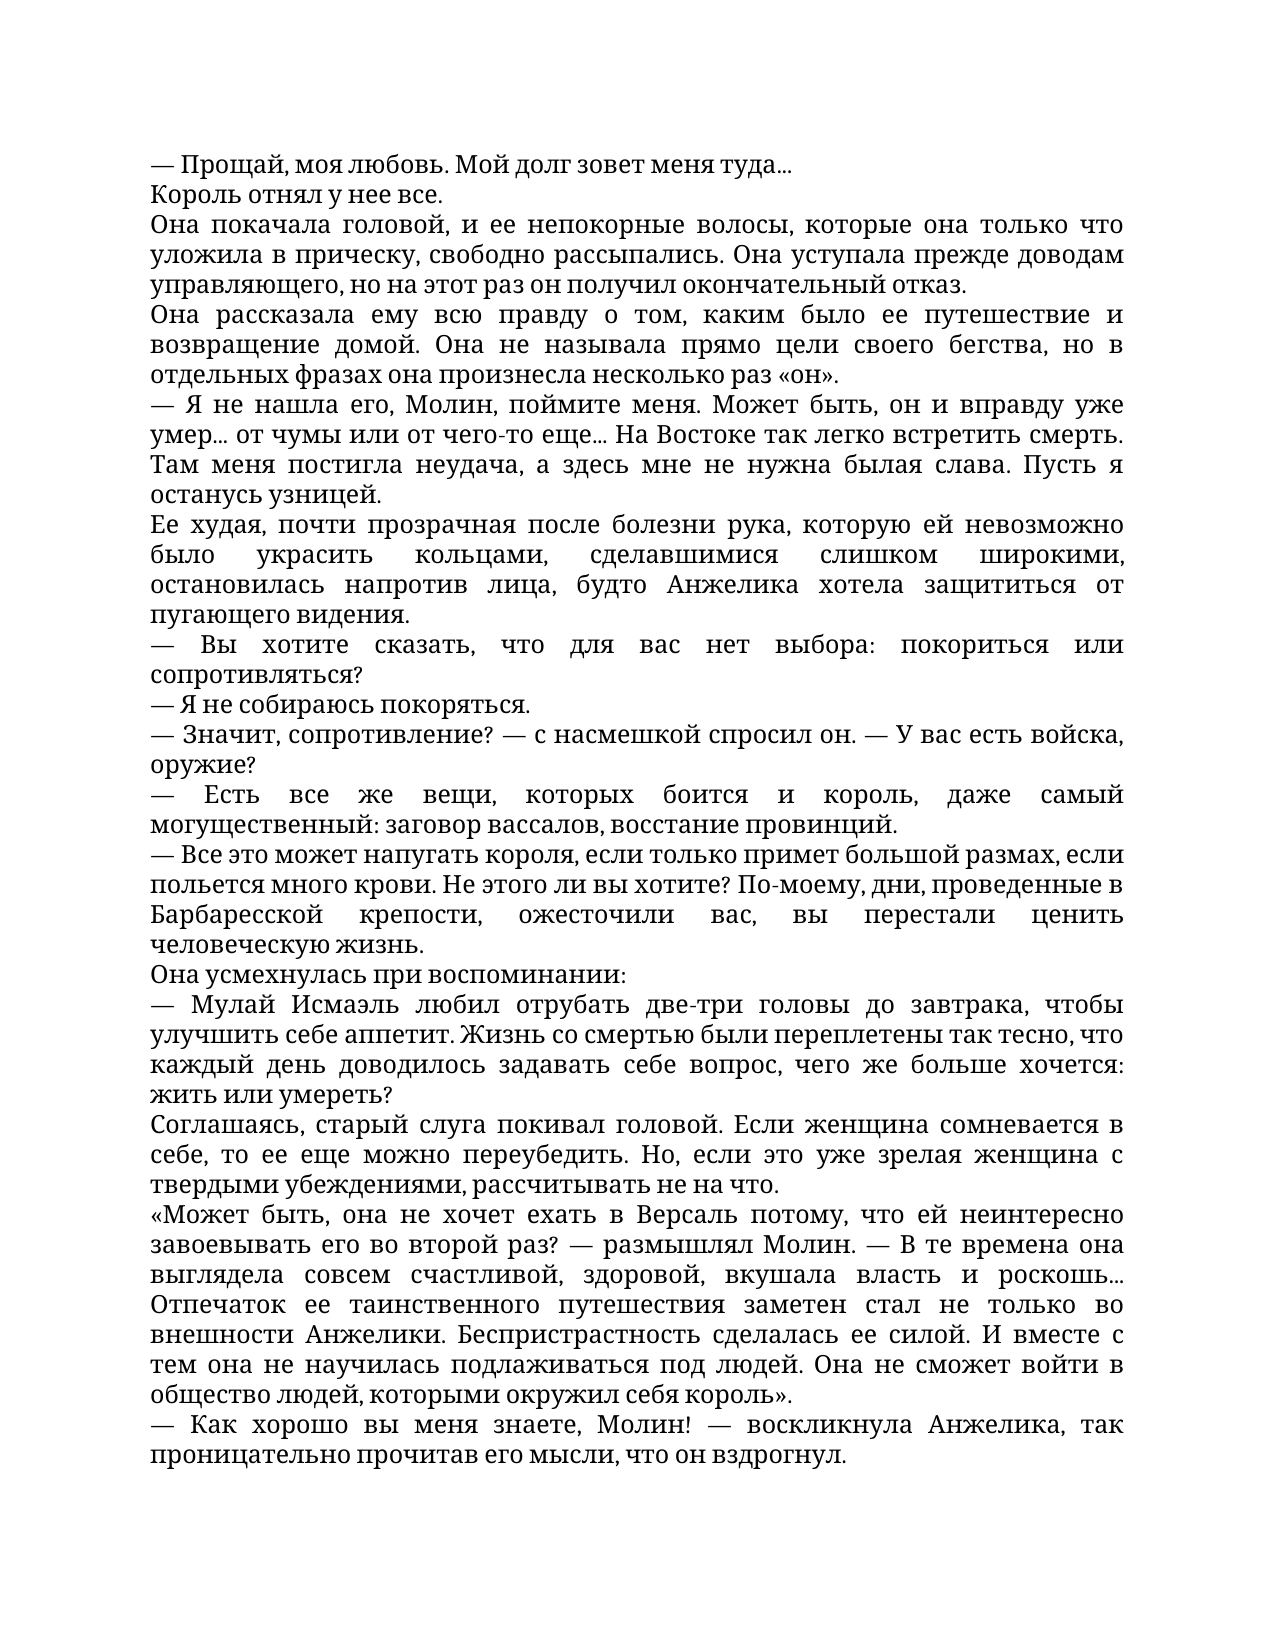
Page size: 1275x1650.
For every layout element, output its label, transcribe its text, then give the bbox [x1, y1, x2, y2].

text — Как хорошо вы меня знаете, Молин! — воскликнула Анжелика, так проницательно прочитав его мысли, что он вздрогнул. [150, 1410, 1125, 1470]
text — Есть все же вещи, которых боится и король, даже самый могущественный: заговор вассалов, восстание провинций. [150, 780, 1125, 840]
text — Я не собираюсь покоряться. [150, 690, 1125, 720]
text Она рассказала ему всю правду о том, каким было ее путешествие и возвращение домой. Она не называла прямо цели своего бегства, но в отдельных фразах она произнесла несколько раз «он». [150, 300, 1125, 390]
text Она усмехнулась при воспоминании: [150, 960, 1125, 990]
text — Вы хотите сказать, что для вас нет выбора: покориться или сопротивляться? [150, 630, 1125, 690]
text — Все это может напугать короля, если только примет большой размах, если польется много крови. Не этого ли вы хотите? По-моему, дни, проведенные в Барбаресской крепости, ожесточили вас, вы перестали ценить человеческую жизнь. [150, 840, 1125, 960]
text — Мулай Исмаэль любил отрубать две-три головы до завтрака, чтобы улучшить себе аппетит. Жизнь со смертью были переплетены так тесно, что каждый день доводилось задавать себе вопрос, чего же больше хочется: жить или умереть? [150, 990, 1125, 1110]
text «Может быть, она не хочет ехать в Версаль потому, что ей неинтересно завоевывать его во второй раз? — размышлял Молин. — В те времена она выглядела совсем счастливой, здоровой, вкушала власть и роскошь... Отпечаток ее таинственного путешествия заметен стал не только во внешности Анжелики. Беспристрастность сделалась ее силой. И вместе с тем она не научилась подлаживаться под людей. Она не сможет войти в общество людей, которыми окружил себя король». [150, 1200, 1125, 1410]
text — Значит, сопротивление? — с насмешкой спросил он. — У вас есть войска, оружие? [150, 720, 1125, 780]
text Ее худая, почти прозрачная после болезни рука, которую ей невозможно было украсить кольцами, сделавшимися слишком широкими, остановилась напротив лица, будто Анжелика хотела защититься от пугающего видения. [150, 510, 1125, 630]
text Она покачала головой, и ее непокорные волосы, которые она только что уложила в прическу, свободно рассыпались. Она уступала прежде доводам управляющего, но на этот раз он получил окончательный отказ. [150, 210, 1125, 300]
text Король отнял у нее все. [150, 180, 1125, 210]
text — Я не нашла его, Молин, поймите меня. Может быть, он и вправду уже умер... от чумы или от чего-то еще... На Востоке так легко встретить смерть. Там меня постигла неудача, а здесь мне не нужна былая слава. Пусть я останусь узницей. [150, 390, 1125, 510]
text — Прощай, моя любовь. Мой долг зовет меня туда... [150, 150, 1125, 180]
text Соглашаясь, старый слуга покивал головой. Если женщина сомневается в себе, то ее еще можно переубедить. Но, если это уже зрелая женщина с твердыми убеждениями, рассчитывать не на что. [150, 1110, 1125, 1200]
